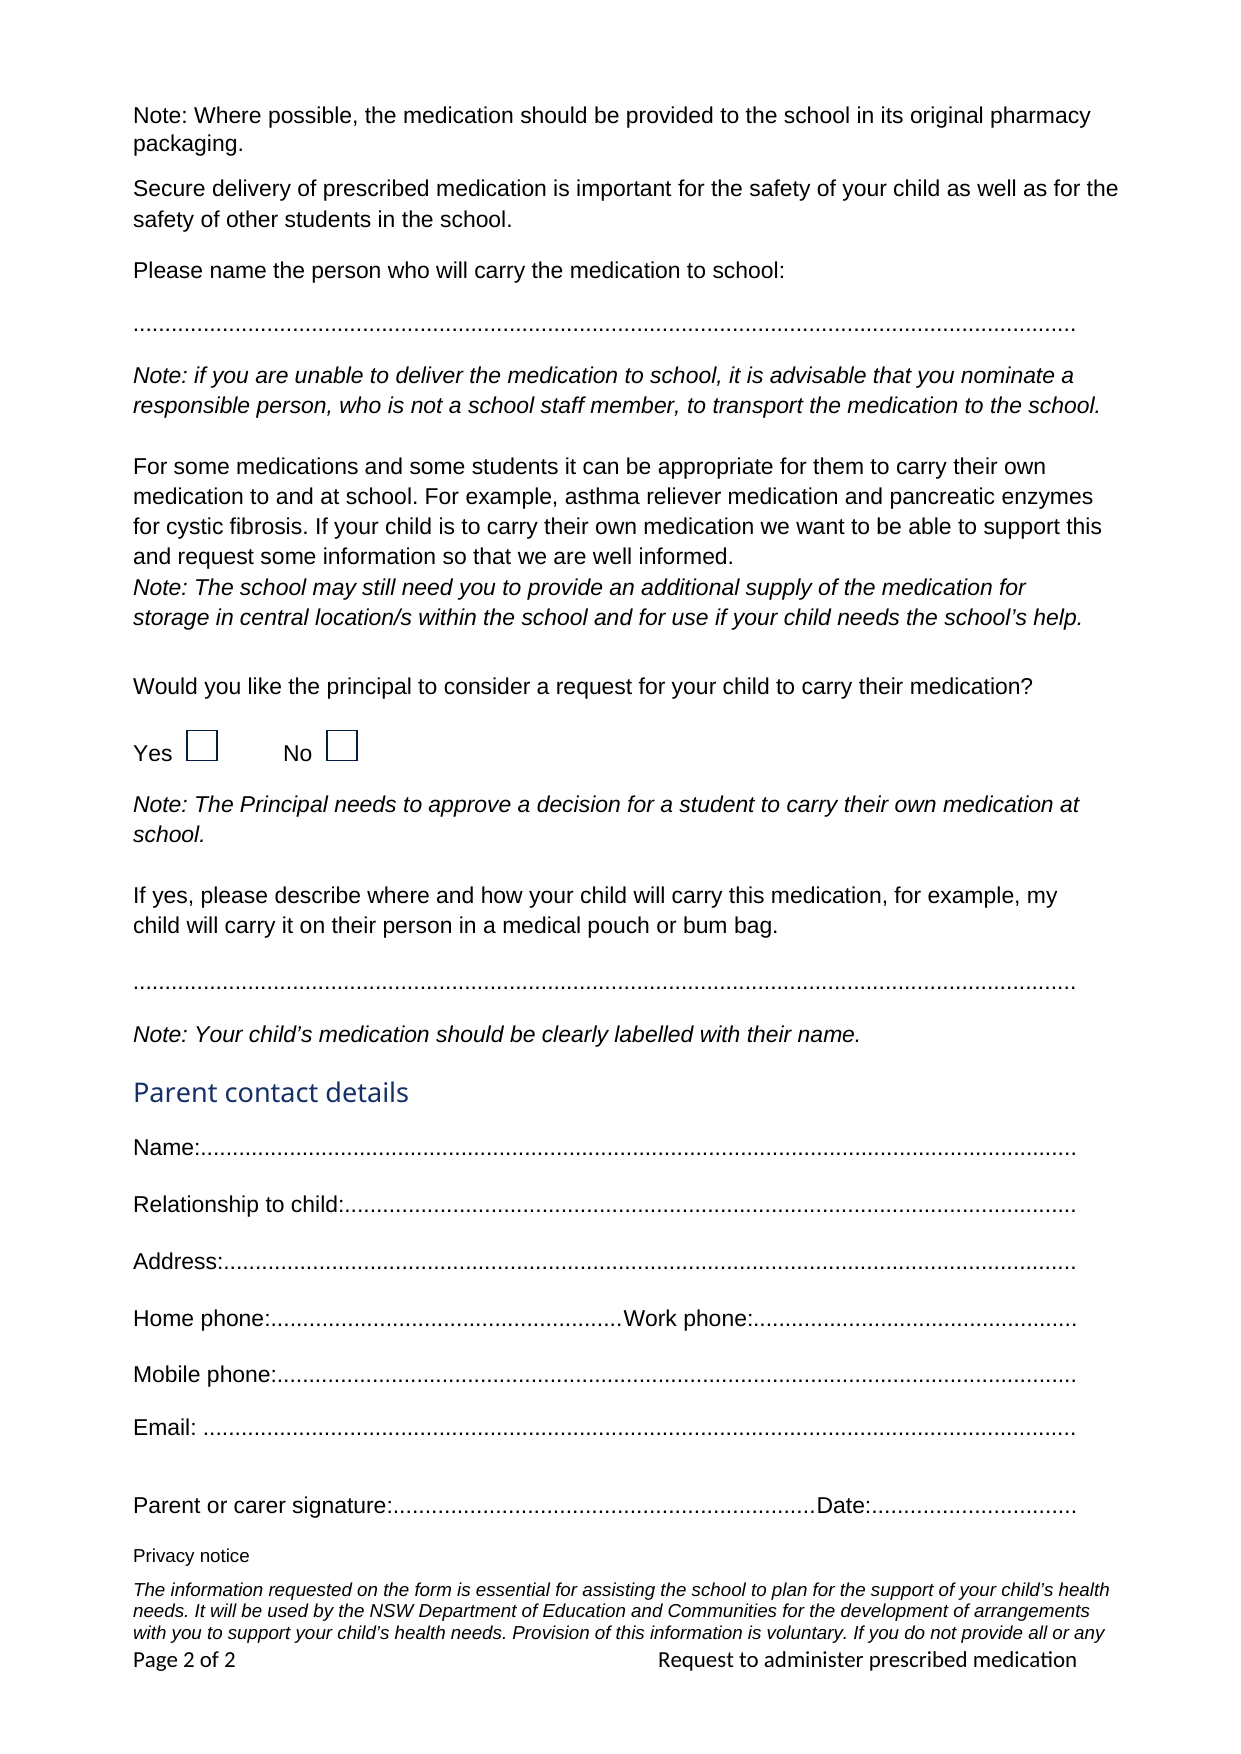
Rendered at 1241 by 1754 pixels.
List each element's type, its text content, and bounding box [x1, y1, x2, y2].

text Note: The Principal needs to approve a decision for a student to carry their own medication at school. [133, 791, 1107, 848]
text Mobile phone: [133, 1361, 1122, 1388]
subtitle Parent contact details [133, 1073, 1122, 1110]
text Address: [133, 1248, 1122, 1274]
text Parent or carer signature: Date: [133, 1492, 1122, 1518]
text Note: Your child’s medication should be clearly labelled with their name. [133, 1021, 1107, 1048]
text For some medications and some students it can be appropriate for them to carry their own medication to and at school. For example, asthma reliever medication and pancreatic enzymes for cystic fibrosis. If your child is to carry their own medication we want to be able to support this and request some information so that we are well informed. [133, 453, 1107, 569]
text If yes, please describe where and how your child will carry this medication, for example, my child will carry it on their person in a medical pouch or bum bag. [133, 882, 1107, 938]
text Note: if you are unable to deliver the medication to school, it is advisable that you nominate a responsible person, who is not a school staff member, to transport the medication to the school. [133, 362, 1107, 418]
text Yes No [133, 728, 1122, 766]
text Email: [133, 1414, 1122, 1441]
text Privacy notice [133, 1544, 1122, 1566]
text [133, 1579, 1122, 1643]
text Note: The school may still need you to provide an additional supply of the medication for storage in central location/s within the school and for use if your child needs the school’s help. [133, 573, 1107, 630]
text Would you like the principal to consider a request for your child to carry their medication? [133, 673, 1107, 700]
text Relationship to child: [133, 1191, 1122, 1217]
text Name: [133, 1134, 1122, 1160]
text Note: Where possible, the medication should be provided to the school in its original pharmacy packaging. [133, 102, 1122, 157]
text Please name the person who will carry the medication to school: [133, 257, 1107, 283]
text Secure delivery of prescribed medication is important for the safety of your child as well as for the safety of other students in the school. [133, 175, 1122, 232]
text Home phone: Work phone: [133, 1304, 1122, 1331]
